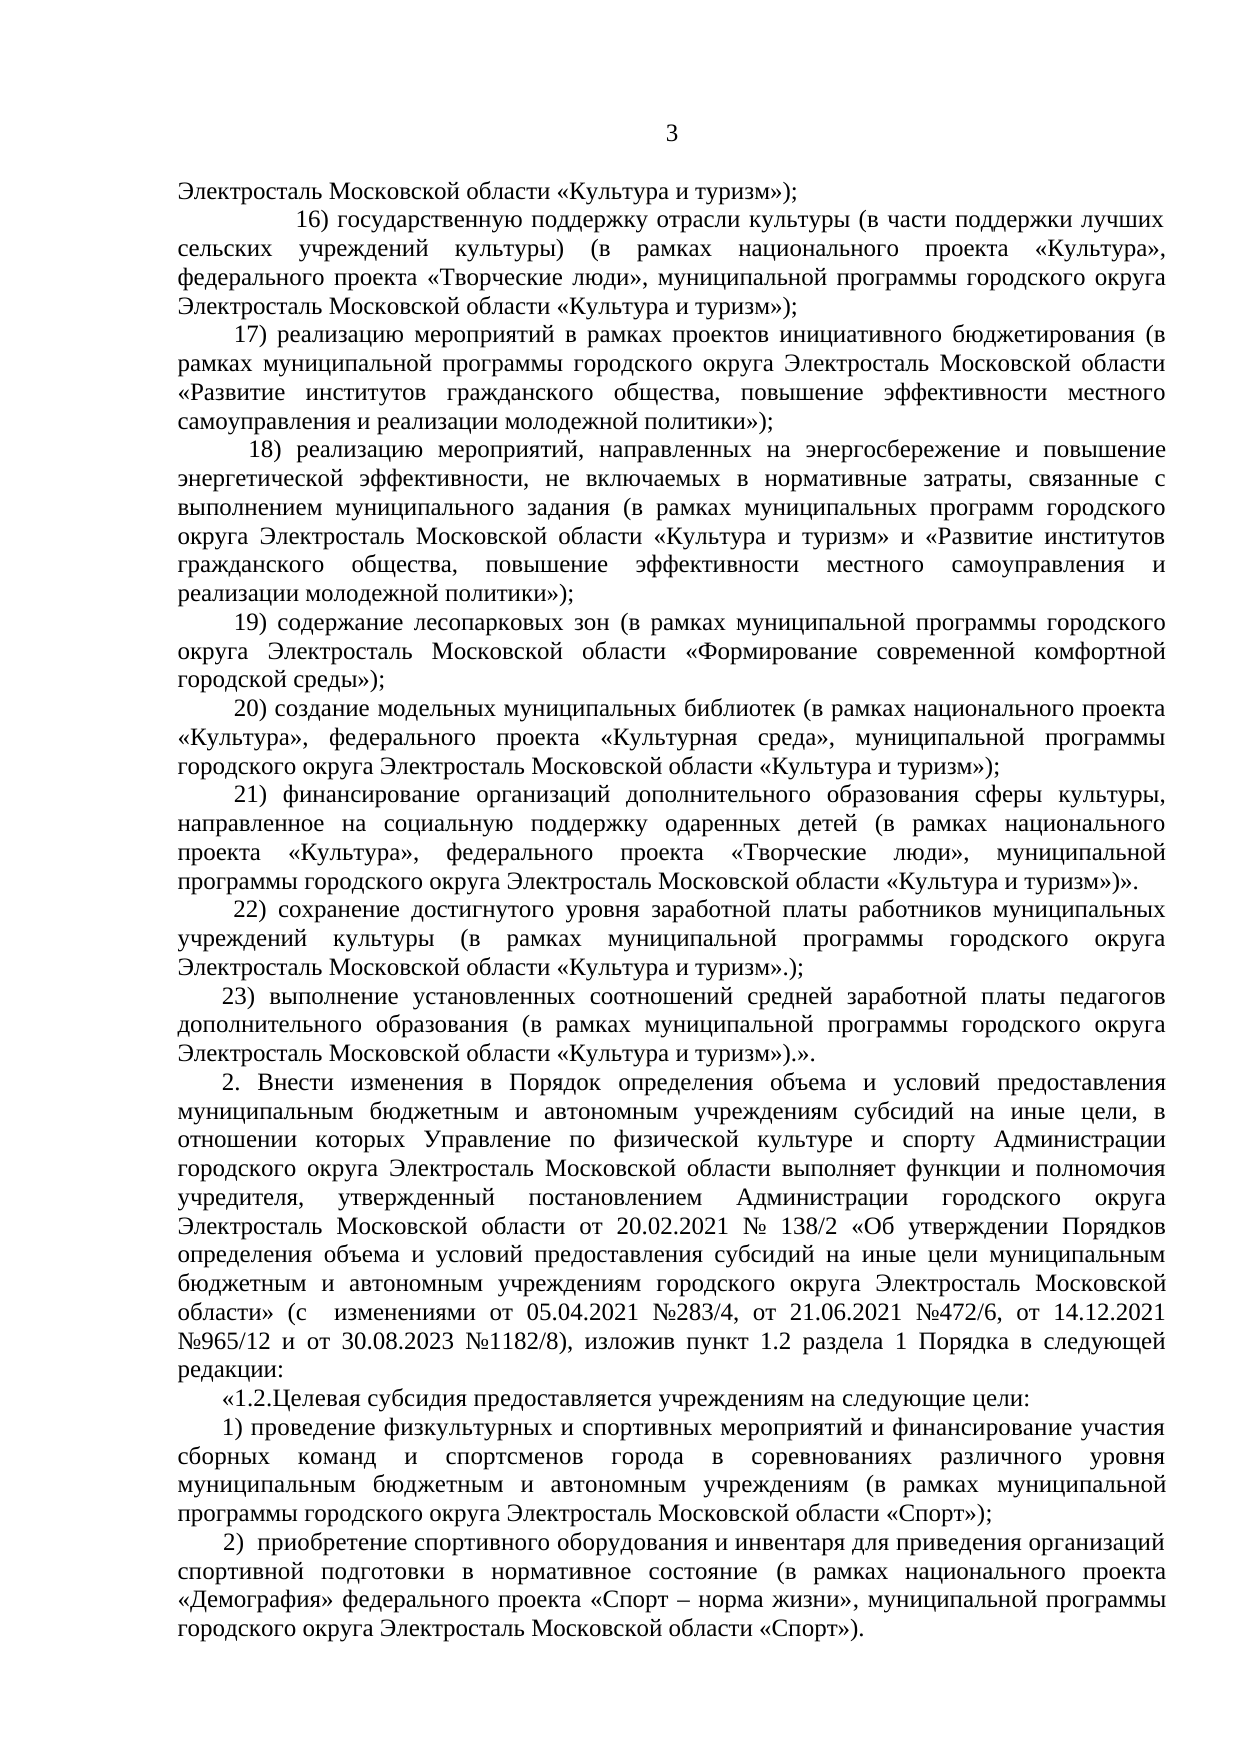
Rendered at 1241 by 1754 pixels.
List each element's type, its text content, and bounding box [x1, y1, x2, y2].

text 18) реализацию мероприятий, направленных на энергосбережение и повышение энергетической эффективности, не включаемых в нормативные затраты, связанные с выполнением муниципального задания (в рамках муниципальных программ городского округа Электросталь Московской области «Культура и туризм» и «Развитие институтов гражданского общества, повышение эффективности местного самоуправления и реализации молодежной политики»); [177, 434, 1167, 607]
text 23) выполнение установленных соотношений средней заработной платы педагогов дополнительного образования (в рамках муниципальной программы городского округа Электросталь Московской области «Культура и туризм»).». [177, 981, 1167, 1067]
text 2. Внести изменения в Порядок определения объема и условий предоставления муниципальным бюджетным и автономным учреждениям субсидий на иные цели, в отношении которых Управление по физической культуре и спорту Администрации городского округа Электросталь Московской области выполняет функции и полномочия учредителя, утвержденный постановлением Администрации городского округа Электросталь Московской области от 20.02.2021 № 138/2 «Об утверждении Порядков определения объема и условий предоставления субсидий на иные цели муниципальным бюджетным и автономным учреждениям городского округа Электросталь Московской области» (с изменениями от 05.04.2021 №283/4, от 21.06.2021 №472/6, от 14.12.2021 №965/12 и от 30.08.2023 №1182/8), изложив пункт 1.2 раздела 1 Порядка в следующей редакции: [177, 1067, 1167, 1383]
text 22) сохранение достигнутого уровня заработной платы работников муниципальных учреждений культуры (в рамках муниципальной программы городского округа Электросталь Московской области «Культура и туризм».); [177, 894, 1167, 981]
text 19) содержание лесопарковых зон (в рамках муниципальной программы городского округа Электросталь Московской области «Формирование современной комфортной городской среды»); [177, 607, 1167, 693]
text 1) проведение физкультурных и спортивных мероприятий и финансирование участия сборных команд и спортсменов города в соревнованиях различного уровня муниципальным бюджетным и автономным учреждениям (в рамках муниципальной программы городского округа Электросталь Московской области «Спорт»); [177, 1412, 1167, 1527]
text 17) реализацию мероприятий в рамках проектов инициативного бюджетирования (в рамках муниципальной программы городского округа Электросталь Московской области «Развитие институтов гражданского общества, повышение эффективности местного самоуправления и реализации молодежной политики»); [177, 319, 1167, 434]
text 2) приобретение спортивного оборудования и инвентаря для приведения организаций спортивной подготовки в нормативное состояние (в рамках национального проекта «Демография» федерального проекта «Спорт – норма жизни», муниципальной программы городского округа Электросталь Московской области «Спорт»). [177, 1527, 1167, 1642]
text 16) государственную поддержку отрасли культуры (в части поддержки лучших сельских учреждений культуры) (в рамках национального проекта «Культура», федерального проекта «Творческие люди», муниципальной программы городского округа Электросталь Московской области «Культура и туризм»); [74, 204, 1167, 319]
text 20) создание модельных муниципальных библиотек (в рамках национального проекта «Культура», федерального проекта «Культурная среда», муниципальной программы городского округа Электросталь Московской области «Культура и туризм»); [177, 693, 1167, 779]
text «1.2.Целевая субсидия предоставляется учреждениям на следующие цели: [222, 1383, 1167, 1412]
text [177, 176, 1167, 204]
text 21) финансирование организаций дополнительного образования сферы культуры, направленное на социальную поддержку одаренных детей (в рамках национального проекта «Культура», федерального проекта «Творческие люди», муниципальной программы городского округа Электросталь Московской области «Культура и туризм»)». [177, 779, 1167, 894]
